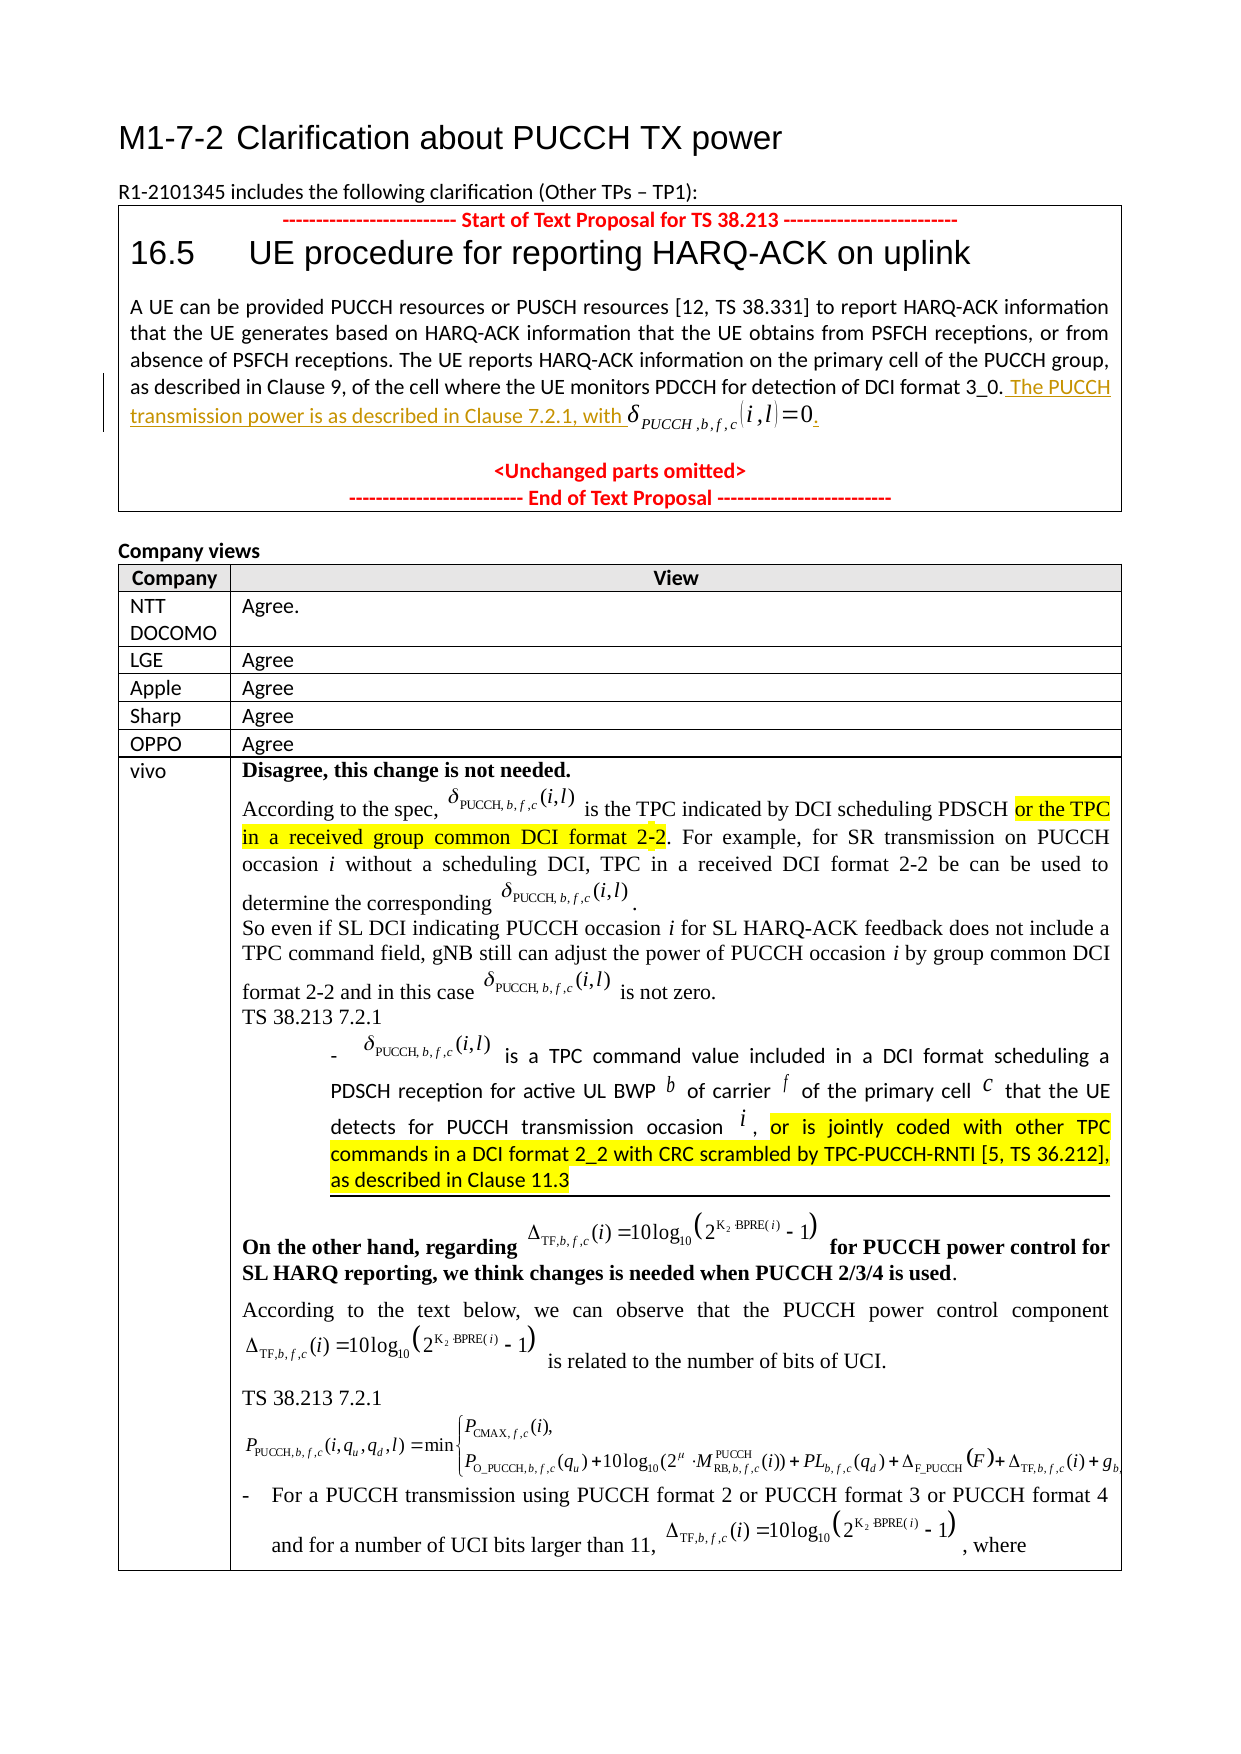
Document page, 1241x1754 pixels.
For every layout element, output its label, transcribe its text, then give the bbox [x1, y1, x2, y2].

table_cell Agree [231, 647, 1121, 673]
table_cell Agree. [231, 592, 1121, 646]
text R1-2101345 includes the following clarification (Other TPs – TP1): [118, 178, 1122, 205]
subtitle M1-7-2 Clarification about PUCCH TX power [118, 118, 1122, 157]
table_cell vivo [119, 758, 230, 1570]
table_header Company [119, 565, 230, 591]
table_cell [231, 758, 1121, 1570]
table_cell OPPO [119, 730, 230, 756]
table_cell Agree [231, 674, 1121, 701]
table_header -------------------------- Start of Text Proposal for TS 38.213 -------------------------- 16.5 UE procedure for reporting HARQ-ACK on uplink A UE can be provided PUCCH resources or PUSCH resources [12, TS 38.331] to report HARQ-ACK information that the UE generates based on HARQ-ACK information that the UE obtains from PSFCH receptions, or from absence of PSFCH receptions. The UE reports HARQ-ACK information on the primary cell of the PUCCH group, as described in Clause 9, of the cell where the UE monitors PDCCH for detection of DCI format 3_0. <Unchanged parts omitted> -------------------------- End of Text Proposal -------------------------- [119, 206, 1121, 511]
table_cell Agree [231, 730, 1121, 756]
table_cell NTT DOCOMO [119, 592, 230, 646]
table_cell Agree [231, 702, 1121, 729]
table_cell Apple [119, 674, 230, 701]
table_cell Sharp [119, 702, 230, 729]
table_cell LGE [119, 647, 230, 673]
table_header View [231, 565, 1121, 591]
text Company views [118, 537, 1122, 563]
